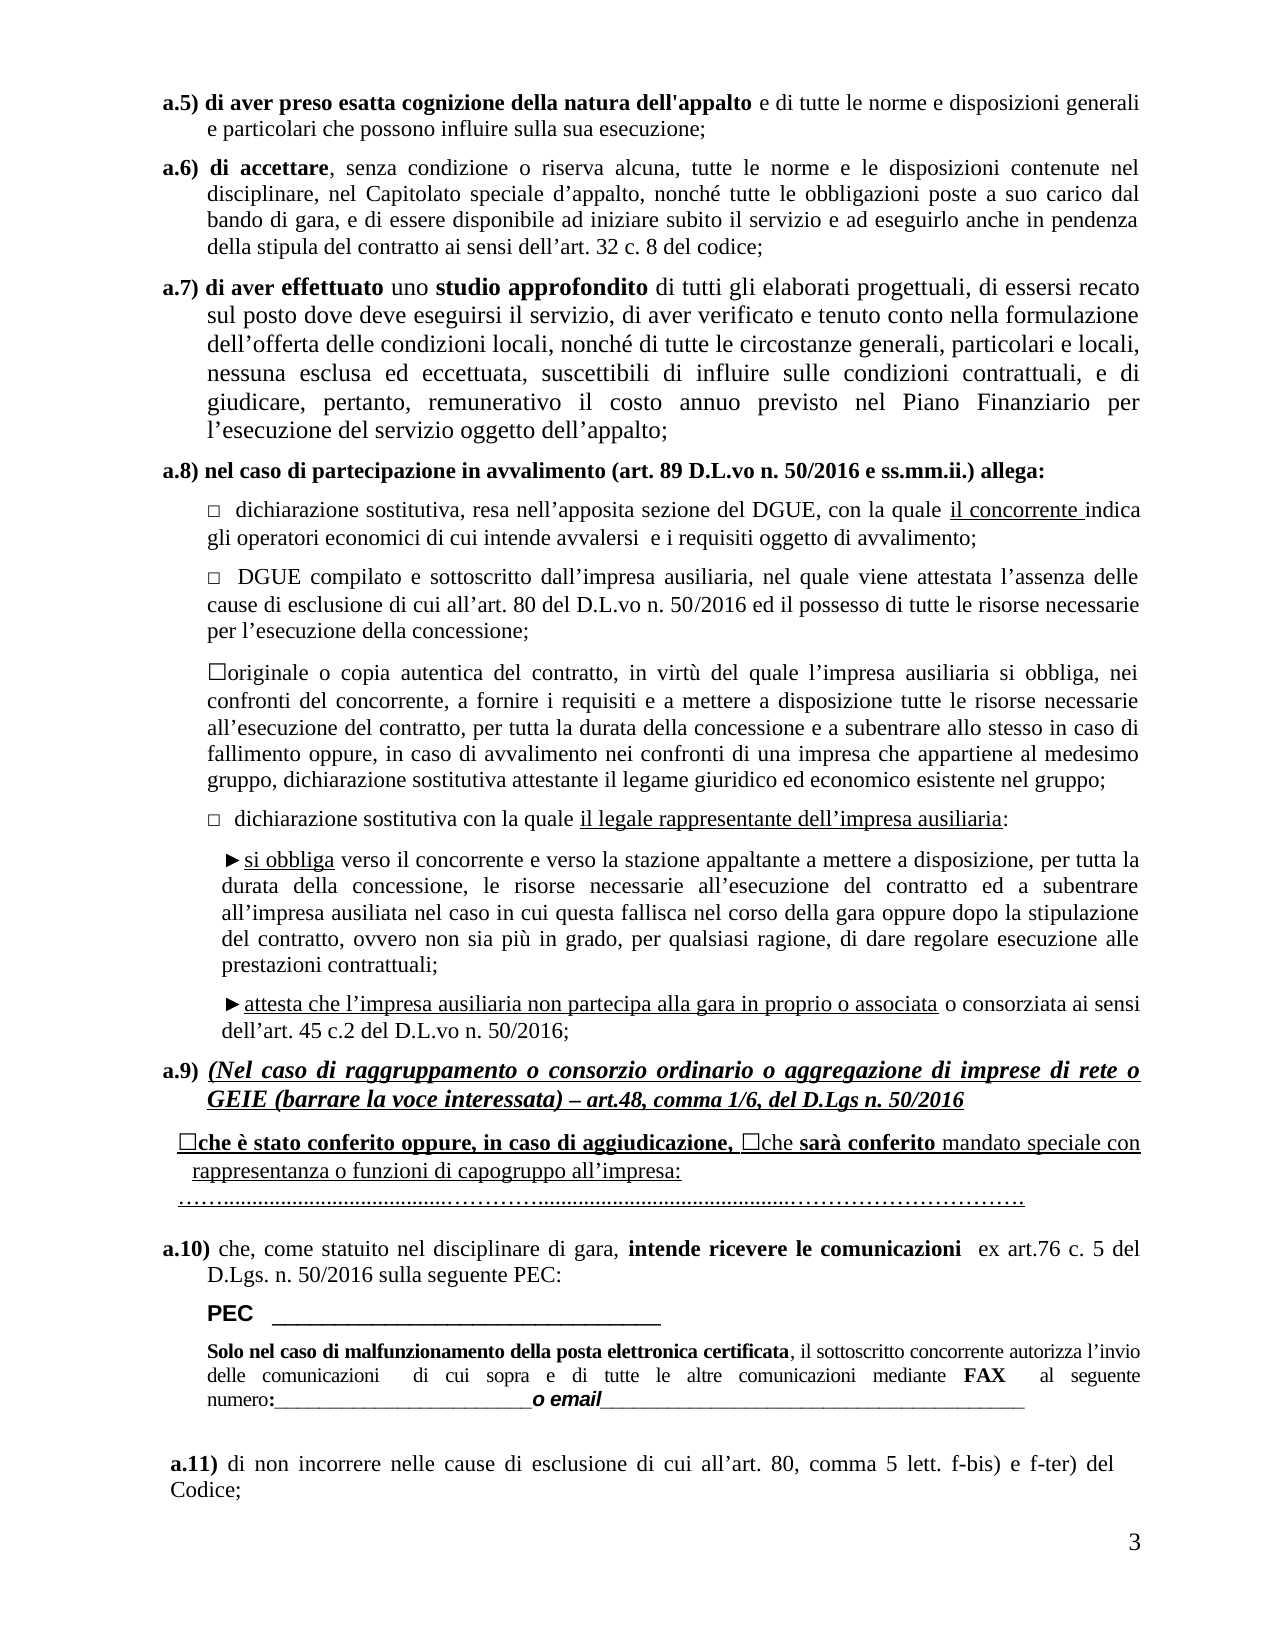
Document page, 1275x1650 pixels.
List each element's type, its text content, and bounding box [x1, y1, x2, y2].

text ☐ dichiarazione sostitutiva con la quale il legale rappresentante dell’impresa ausiliaria: [207, 805, 1141, 833]
text ►attesta che l’impresa ausiliaria non partecipa alla gara in proprio o associata o consorziata ai sensi dell’art. 45 c.2 del D.L.vo n. 50/2016; [221, 990, 1141, 1043]
text a.9) (Nel caso di raggruppamento o consorzio ordinario o aggregazione di imprese di rete o GEIE (barrare la voce interessata) – art.48, comma 1/6, del D.Lgs n. 50/2016 [162, 1056, 1141, 1113]
text a.11) di non incorrere nelle cause di esclusione di cui all’art. 80, comma 5 lett. f-bis) e f-ter) del Codice; [170, 1450, 1117, 1502]
text ☐ dichiarazione sostitutiva, resa nell’apposita sezione del DGUE, con la quale il concorrente indica gli operatori economici di cui intende avvalersi e i requisiti oggetto di avvalimento; [207, 496, 1141, 550]
text a.6) di accettare, senza condizione o riserva alcuna, tutte le norme e le disposizioni contenute nel disciplinare, nel Capitolato speciale d’appalto, nonché tutte le obbligazioni poste a suo carico dal bando di gara, e di essere disponibile ad iniziare subito il servizio e ad eseguirlo anche in pendenza della stipula del contratto ai sensi dell’art. 32 c. 8 del codice; [162, 154, 1141, 259]
text …….......................................…………............................................…………………………. [177, 1183, 1141, 1209]
text a.7) di aver effettuato uno studio approfondito di tutti gli elaborati progettuali, di essersi recato sul posto dove deve eseguirsi il servizio, di aver verificato e tenuto conto nella formulazione dell’offerta delle condizioni locali, nonché di tutte le circostanze generali, particolari e locali, nessuna esclusa ed eccettuata, suscettibili di influire sulle condizioni contrattuali, e di giudicare, pertanto, remunerativo il costo annuo previsto nel Piano Finanziario per l’esecuzione del servizio oggetto dell’appalto; [162, 272, 1141, 444]
text a.10) che, come statuito nel disciplinare di gara, intende ricevere le comunicazioni ex art.76 c. 5 del D.Lgs. n. 50/2016 sulla seguente PEC: [162, 1235, 1141, 1288]
text ☐che è stato conferito oppure, in caso di aggiudicazione, ☐che sarà conferito mandato speciale con rappresentanza o funzioni di capogruppo all’impresa: [177, 1153, 1141, 1183]
text a.5) di aver preso esatta cognizione della natura dell'appalto e di tutte le norme e disposizioni generali e particolari che possono influire sulla sua esecuzione; [162, 89, 1141, 141]
text ☐che è stato conferito oppure, in caso di aggiudicazione, ☐che sarà conferito mandato speciale con rappresentanza o funzioni di capogruppo all’impresa: [177, 1126, 1141, 1152]
text ☐originale o copia autentica del contratto, in virtù del quale l’impresa ausiliaria si obbliga, nei confronti del concorrente, a fornire i requisiti e a mettere a disposizione tutte le risorse necessarie all’esecuzione del contratto, per tutta la durata della concessione e a subentrare allo stesso in caso di fallimento oppure, in caso di avvalimento nei confronti di una impresa che appartiene al medesimo gruppo, dichiarazione sostitutiva attestante il legame giuridico ed economico esistente nel gruppo; [207, 656, 1141, 793]
text Solo nel caso di malfunzionamento della posta elettronica certificata, il sottoscritto concorrente autorizza l’invio delle comunicazioni di cui sopra e di tutte le altre comunicazioni mediante FAX al seguente numero:_______________________o email______________________________________ [207, 1339, 1141, 1411]
text a.8) nel caso di partecipazione in avvalimento (art. 89 D.L.vo n. 50/2016 e ss.mm.ii.) allega: [162, 457, 1141, 483]
text ►si obbliga verso il concorrente e verso la stazione appaltante a mettere a disposizione, per tutta la durata della concessione, le risorse necessarie all’esecuzione del contratto ed a subentrare all’impresa ausiliata nel caso in cui questa fallisca nel corso della gara oppure dopo la stipulazione del contratto, ovvero non sia più in grado, per qualsiasi ragione, di dare regolare esecuzione alle prestazioni contrattuali; [221, 846, 1141, 978]
text PEC _______________________________ [207, 1300, 1141, 1327]
text ☐ DGUE compilato e sottoscritto dall’impresa ausiliaria, nel quale viene attestata l’assenza delle cause di esclusione di cui all’art. 80 del D.L.vo n. 50/2016 ed il possesso di tutte le risorse necessarie per l’esecuzione della concessione; [207, 563, 1141, 644]
